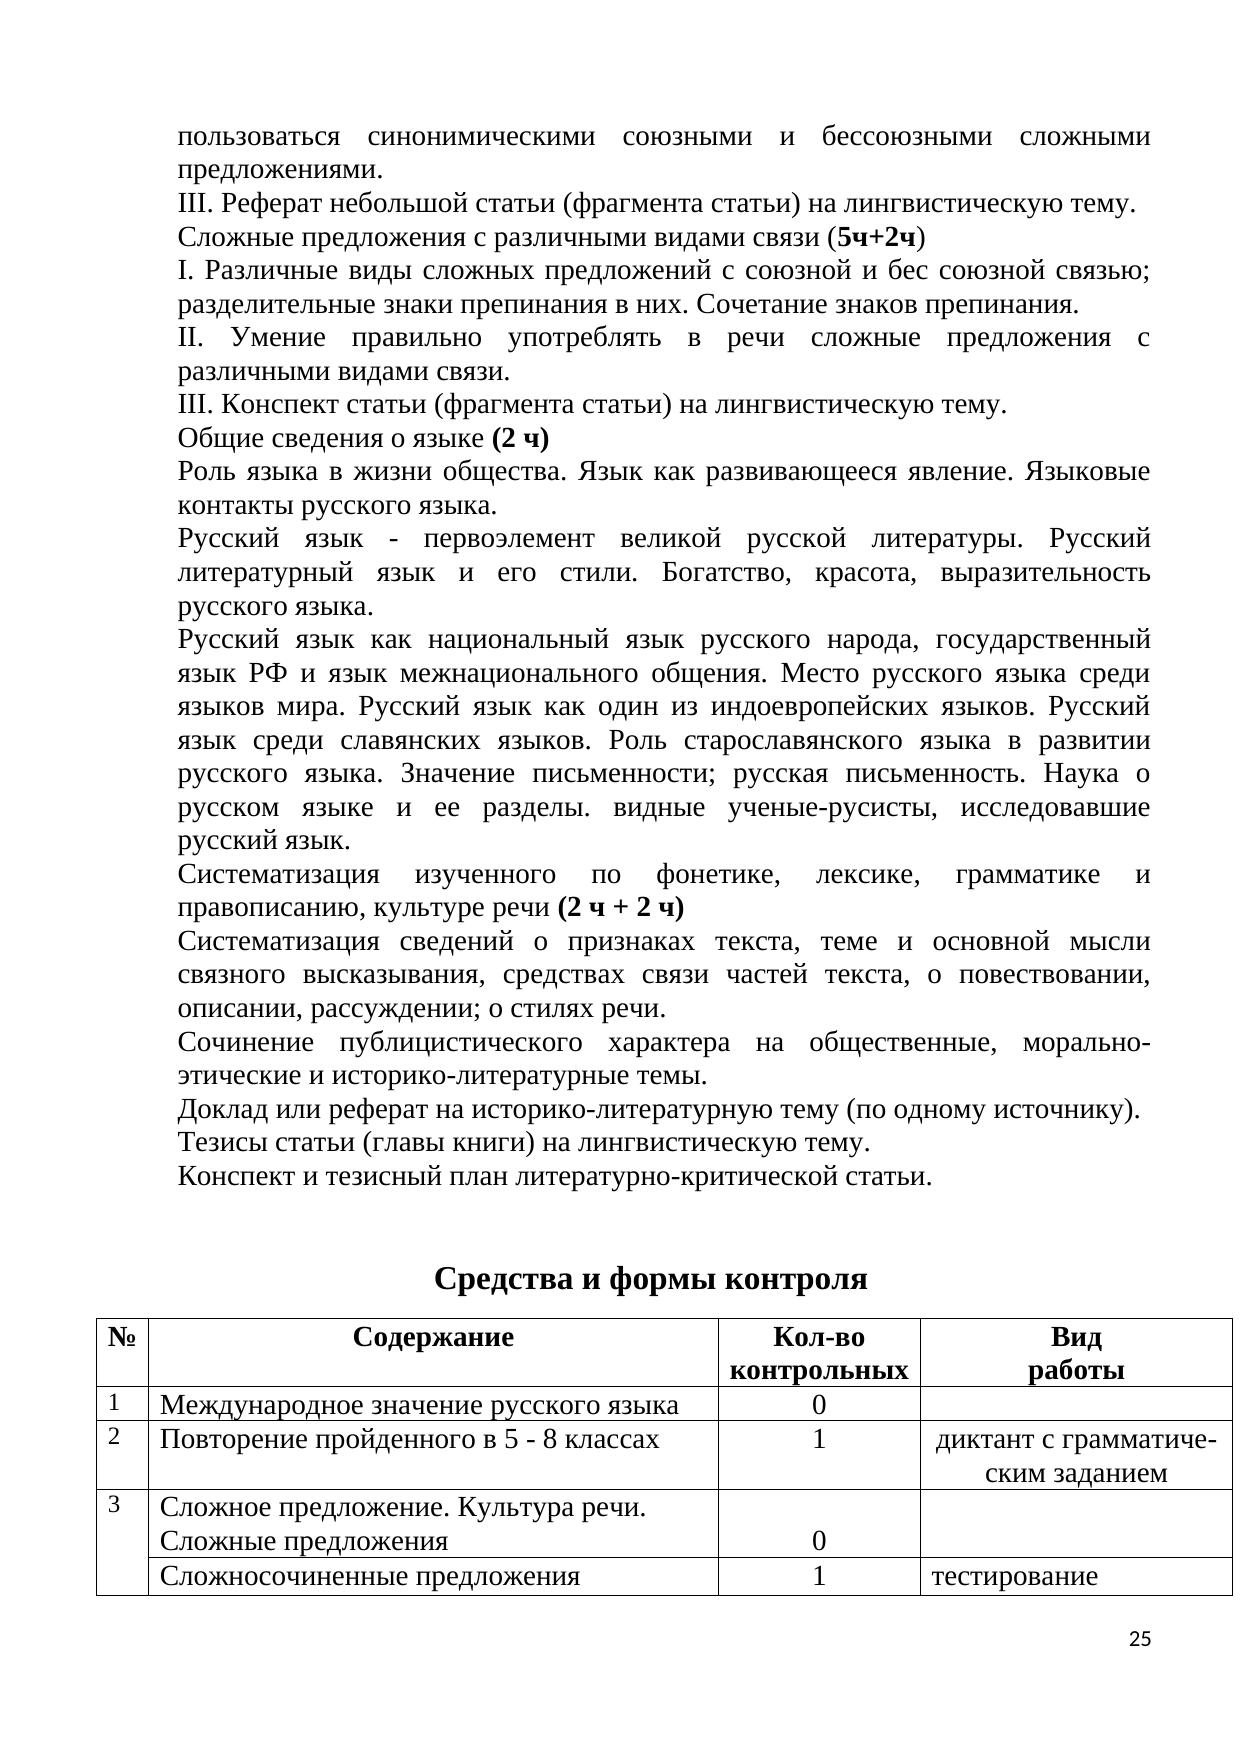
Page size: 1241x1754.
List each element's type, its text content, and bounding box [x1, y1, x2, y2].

table_cell 2 [97, 1421, 148, 1488]
text II. Умение правильно употреблять в речи сложные предложения с различными видами связи. [177, 319, 1152, 386]
table_header № [97, 1319, 148, 1386]
table_cell Международное значение русского языка [149, 1387, 718, 1420]
text Общие сведения о языке (2 ч) [177, 420, 1152, 453]
text III. Конспект статьи (фрагмента статьи) на лингвистическую тему. [177, 386, 1152, 420]
text Роль языка в жизни общества. Язык как развивающееся явление. Языковые контакты русского языка. [177, 453, 1152, 521]
table_cell [921, 1490, 1232, 1557]
text Систематизация изученного по фонетике, лексике, грамматике и правописанию, культуре речи (2 ч + 2 ч) [177, 856, 1152, 923]
text Доклад или реферат на историко-литературную тему (по одному источнику). [177, 1091, 1152, 1124]
table_cell 1 [719, 1421, 920, 1488]
table_cell 1 [97, 1387, 148, 1420]
text Систематизация сведений о признаках текста, теме и основной мысли связного высказывания, средствах связи частей текста, о повествовании, описании, рассуждении; о стилях речи. [177, 923, 1152, 1024]
table_cell Сложносочиненные предложения [149, 1558, 718, 1595]
table_cell 3 4 5 6 7 [97, 1490, 148, 1595]
table_cell [921, 1387, 1232, 1420]
table_header Вид работы [921, 1319, 1232, 1386]
text I. Различные виды сложных предложений с союзной и бес союзной связью; разделительные знаки препинания в них. Сочетание знаков препинания. [177, 252, 1152, 319]
text III. Реферат небольшой статьи (фрагмента статьи) на лингвистическую тему. [177, 185, 1152, 219]
text Русский язык как национальный язык русского народа, государственный язык РФ и язык межнационального общения. Место русского языка среди языков мира. Русский язык как один из индоевропейских языков. Русский язык среди славянских языков. Роль старославянского языка в развитии русского языка. Значение письменности; русская письменность. Наука о русском языке и ее разделы. видные ученые-русисты, исследовавшие русский язык. [177, 621, 1152, 856]
text Русский язык - первоэлемент великой русской литературы. Русский литературный язык и его стили. Богатство, красота, выразительность русского языка. [177, 521, 1152, 621]
table_header Кол-во контрольных [719, 1319, 920, 1386]
table_cell Повторение пройденного в 5 - 8 классах [149, 1421, 718, 1488]
text Тезисы статьи (главы книги) на лингвистическую тему. [177, 1124, 1152, 1158]
text Конспект и тезисный план литературно-критической статьи. [177, 1158, 1152, 1191]
table_cell 1 [719, 1558, 920, 1595]
table_cell 0 [719, 1490, 920, 1557]
table_cell 0 [719, 1387, 920, 1420]
table_cell диктант с грамматическим заданием [921, 1421, 1232, 1488]
text Сложные предложения с различными видами связи (5ч+2ч) [177, 219, 1152, 252]
text Сочинение публицистического характера на общественные, морально-этические и историко-литературные темы. [177, 1024, 1152, 1091]
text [177, 118, 1152, 185]
text Средства и формы контроля [177, 1258, 1065, 1297]
table_cell Сложное предложение. Культура речи. Сложные предложения [149, 1490, 718, 1557]
table_cell тестирование [921, 1558, 1232, 1595]
table_header Содержание [149, 1319, 718, 1386]
